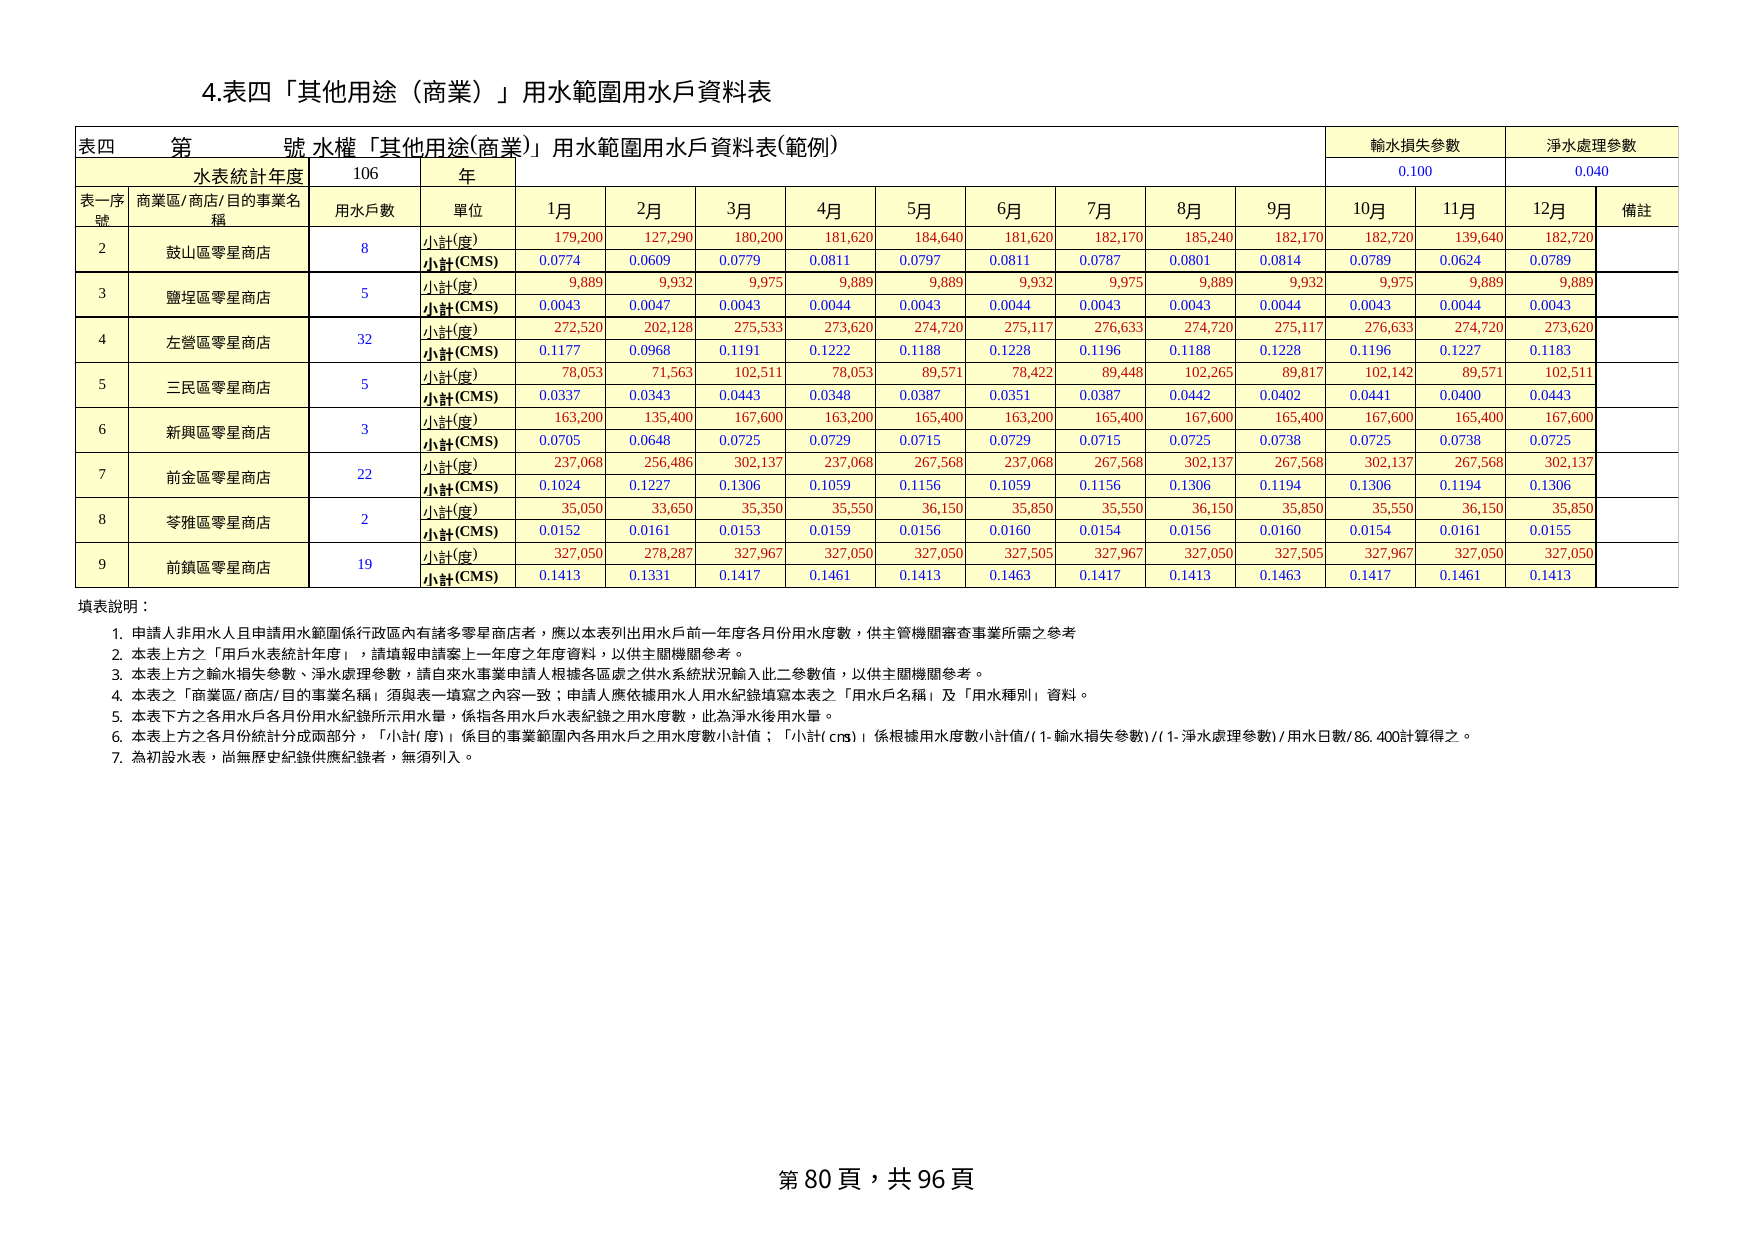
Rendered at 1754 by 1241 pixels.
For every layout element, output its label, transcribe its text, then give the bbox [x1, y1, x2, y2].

subtitle 表四「其他用途（商業）」用水範圍用水戶資料表 [223, 75, 1679, 109]
